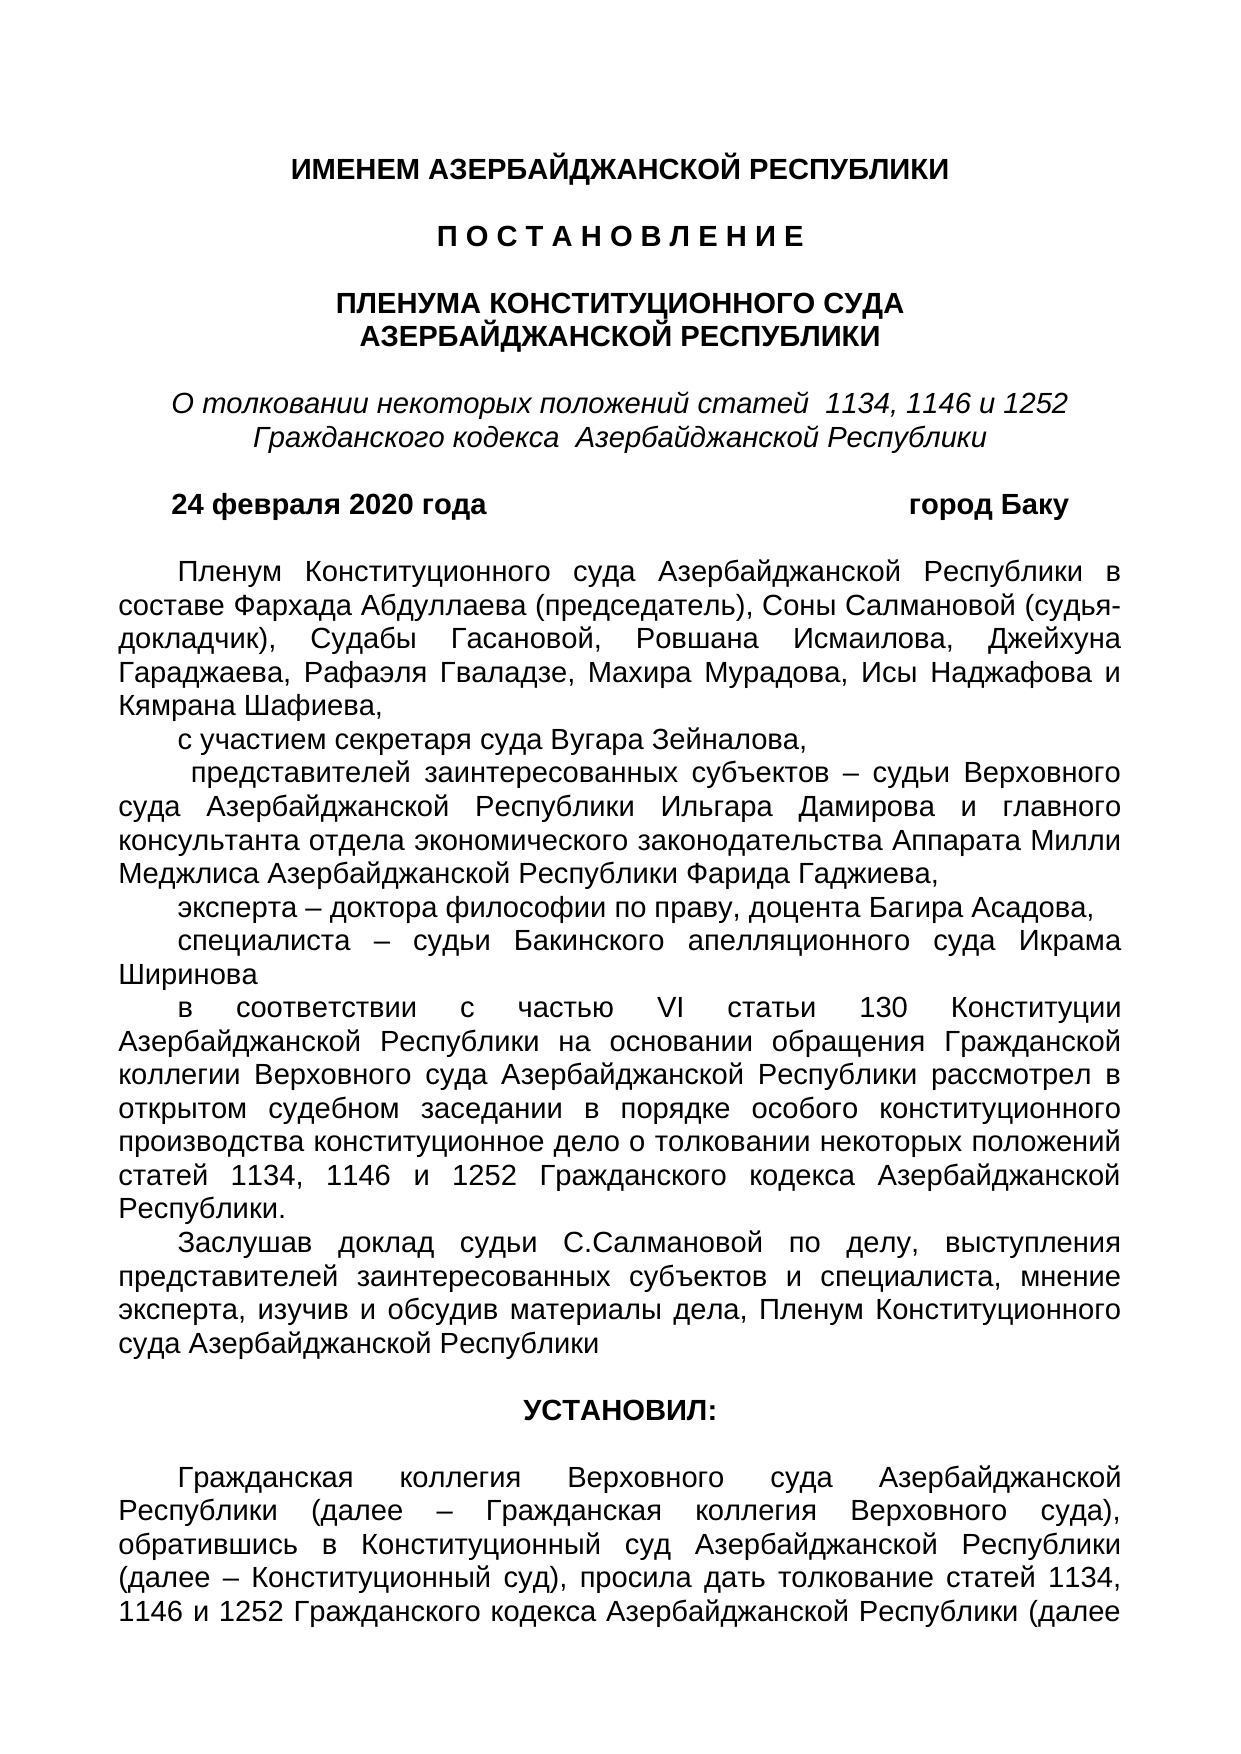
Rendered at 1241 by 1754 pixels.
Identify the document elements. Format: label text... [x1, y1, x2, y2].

text ИМЕНЕМ АЗЕРБАЙДЖАНСКОЙ РЕСПУБЛИКИ [118, 152, 1122, 185]
text с участием секретаря суда Вугара Зейналова, [118, 722, 1122, 755]
text ПЛЕНУМА КОНСТИТУЦИОННОГО СУДА [118, 286, 1122, 319]
text специалиста – судьи Бакинского апелляционного суда Икрама Ширинова [118, 923, 1122, 990]
text АЗЕРБАЙДЖАНСКОЙ РЕСПУБЛИКИ [118, 319, 1122, 353]
text О толковании некоторых положений статей 1134, 1146 и 1252 Гражданского кодекса Азербайджанской Республики [118, 386, 1122, 453]
text представителей заинтересованных субъектов – судьи Верховного суда Азербайджанской Республики Ильгара Дамирова и главного консультанта отдела экономического законодательства Аппарата Милли Меджлиса Азербайджанской Республики Фарида Гаджиева, [118, 755, 1122, 889]
text Заслушав доклад судьи С.Салмановой по делу, выступления представителей заинтересованных субъектов и специалиста, мнение эксперта, изучив и обсудив материалы дела, Пленум Конституционного суда Азербайджанской Республики [118, 1225, 1122, 1359]
text эксперта – доктора философии по праву, доцента Багира Асадова, [118, 889, 1122, 923]
text УСТАНОВИЛ: [118, 1393, 1122, 1426]
text П О С Т А Н О В Л Е Н И Е [118, 219, 1122, 252]
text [118, 1460, 1122, 1627]
text Пленум Конституционного суда Азербайджанской Республики в составе Фархада Абдуллаева (председатель), Соны Салмановой (судья-докладчик), Судабы Гасановой, Ровшана Исмаилова, Джейхуна Гараджаева, Рафаэля Гваладзе, Махира Мурадова, Исы Наджафова и Кямрана Шафиева, [118, 554, 1122, 722]
text 24 февраля 2020 года город Баку [118, 487, 1122, 521]
text в соответствии с частью VI статьи 130 Конституции Азербайджанской Республики на основании обращения Гражданской коллегии Верховного суда Азербайджанской Республики рассмотрел в открытом судебном заседании в порядке особого конституционного производства конституционное дело о толковании некоторых положений статей 1134, 1146 и 1252 Гражданского кодекса Азербайджанской Респуб­лики. [118, 990, 1122, 1225]
